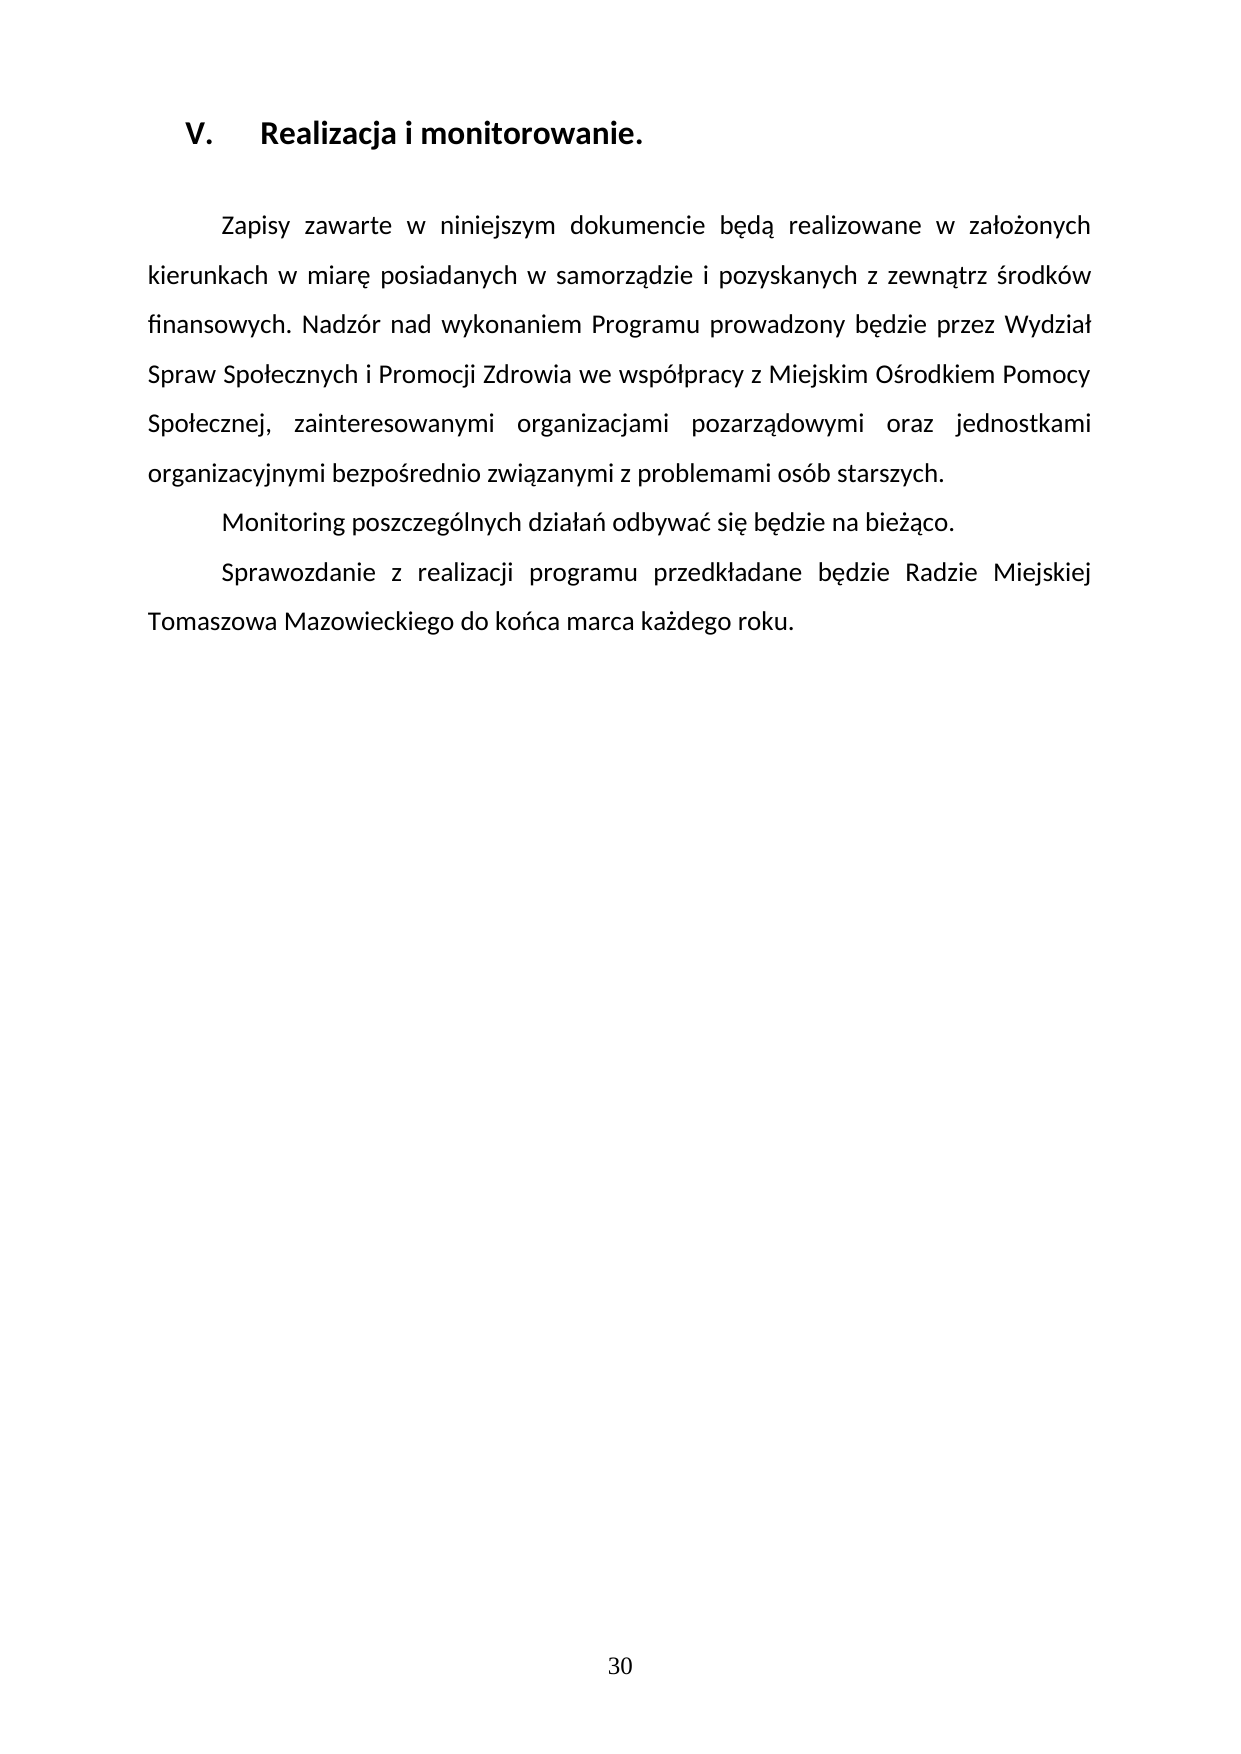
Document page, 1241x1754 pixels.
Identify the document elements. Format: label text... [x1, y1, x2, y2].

text Monitoring poszczególnych działań odbywać się będzie na bieżąco. [148, 505, 1092, 538]
text Sprawozdanie z realizacji programu przedkładane będzie Radzie Miejskiej Tomaszowa Mazowieckiego do końca marca każdego roku. [148, 555, 1092, 637]
text Zapisy zawarte w niniejszym dokumencie będą realizowane w założonych kierunkach w miarę posiadanych w samorządzie i pozyskanych z zewnątrz środków finansowych. Nadzór nad wykonaniem Programu prowadzony będzie przez Wydział Spraw Społecznych i Promocji Zdrowia we współpracy z Miejskim Ośrodkiem Pomocy Społecznej, zainteresowanymi organizacjami pozarządowymi oraz jednostkami organizacyjnymi bezpośrednio związanymi z problemami osób starszych. [148, 208, 1092, 489]
subtitle Realizacja i monitorowanie. [185, 112, 1092, 153]
